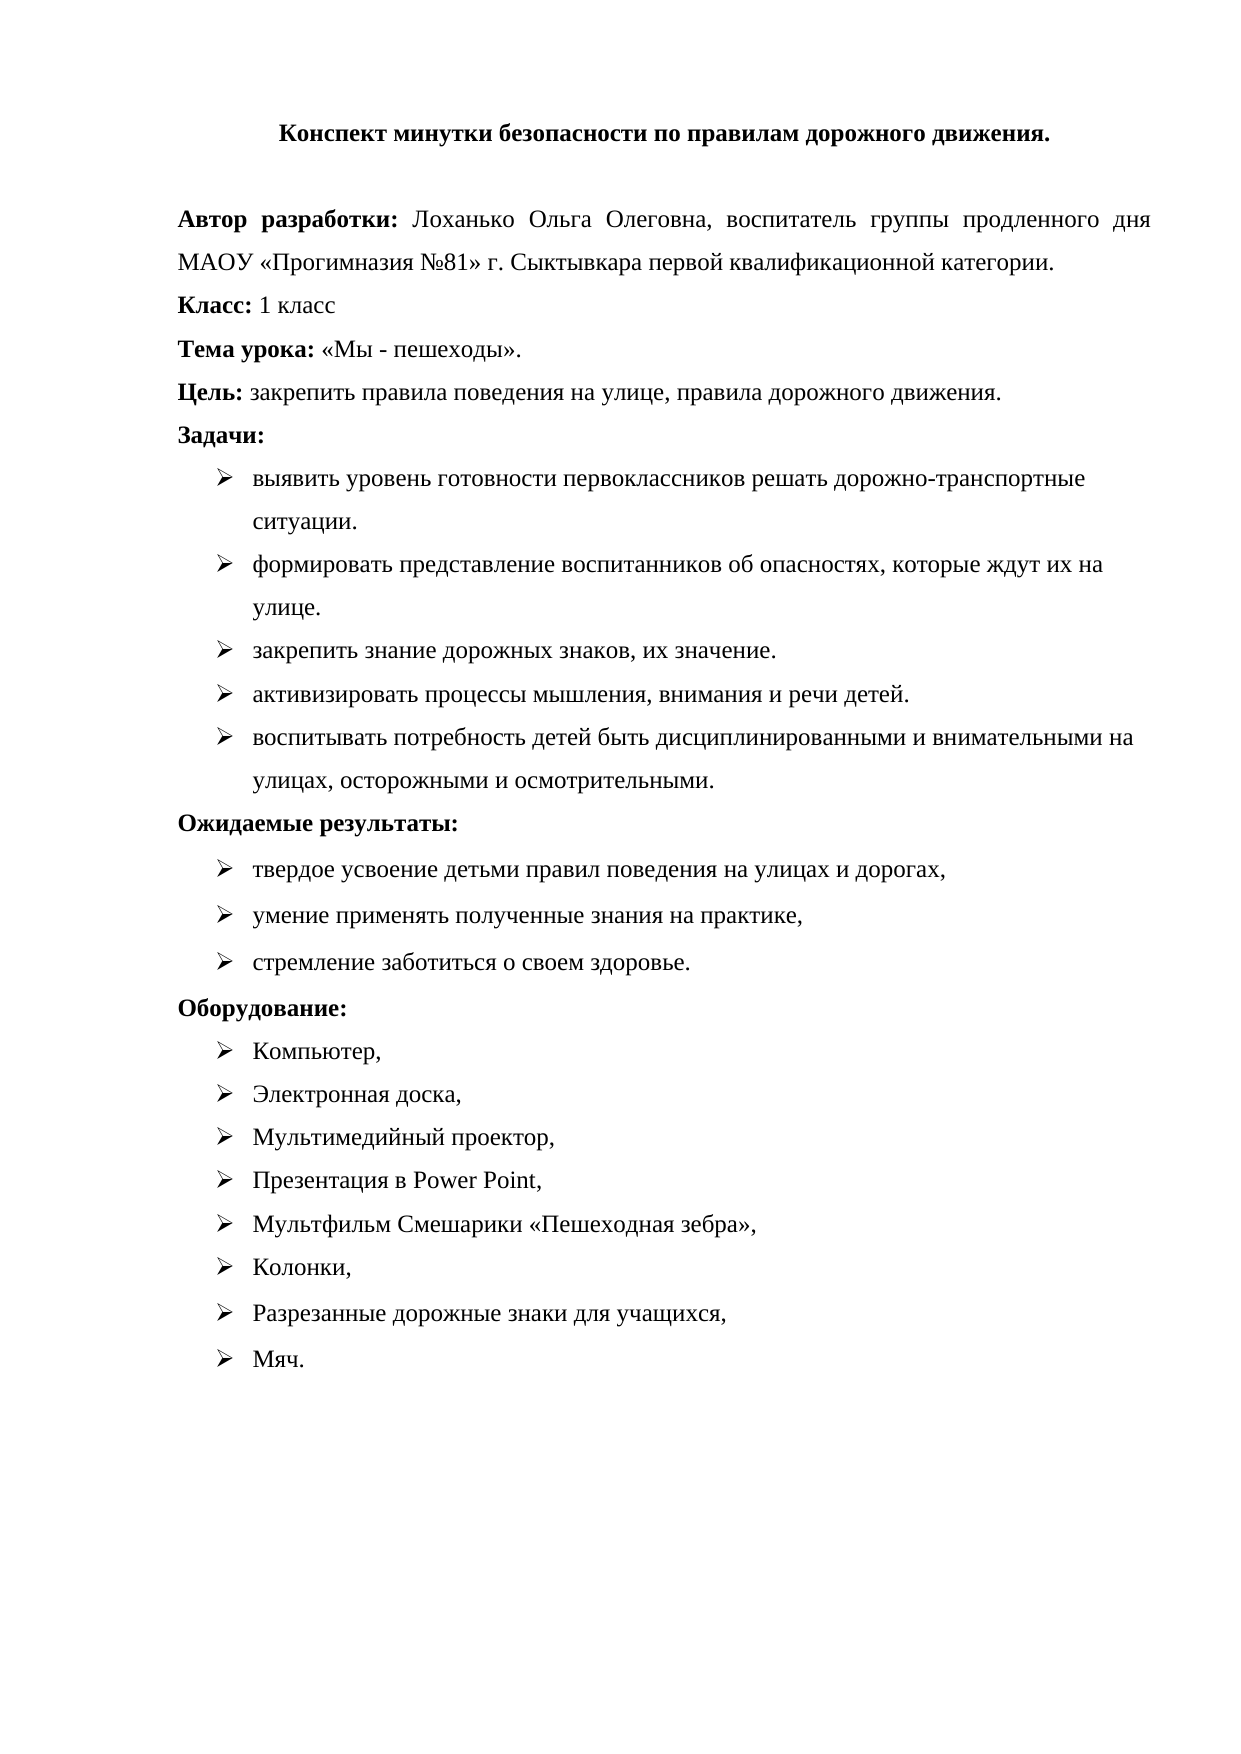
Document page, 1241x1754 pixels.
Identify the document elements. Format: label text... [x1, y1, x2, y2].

list Компьютер, [215, 1036, 1152, 1065]
list воспитывать потребность детей быть дисциплинированными и внимательными на улицах, осторожными и осмотрительными. [215, 722, 1152, 794]
list твердое усвоение детьми правил поведения на улицах и дорогах, [215, 854, 1152, 883]
list Мультимедийный проектор, [215, 1122, 1152, 1151]
list активизировать процессы мышления, внимания и речи детей. [215, 679, 1152, 707]
list Разрезанные дорожные знаки для учащихся, [215, 1298, 1152, 1327]
list стремление заботиться о своем здоровье. [215, 947, 1152, 976]
list выявить уровень готовности первоклассников решать дорожно-транспортные ситуации. [215, 463, 1152, 535]
list закрепить знание дорожных знаков, их значение. [215, 636, 1152, 664]
list Электронная доска, [215, 1079, 1152, 1108]
text Автор разработки: Лоханько Ольга Олеговна, воспитатель группы продленного дня МАОУ «Прогимназия №81» г. Сыктывкара первой квалификационной категории. [177, 204, 1152, 276]
list Презентация в Power Point, [215, 1166, 1152, 1194]
list Колонки, [215, 1252, 1152, 1281]
text Оборудование: [177, 993, 1152, 1022]
text Конспект минутки безопасности по правилам дорожного движения. [177, 118, 1152, 147]
list Мяч. [215, 1344, 1152, 1373]
list умение применять полученные знания на практике, [215, 901, 1152, 929]
list формировать представление воспитанников об опасностях, которые ждут их на улице. [215, 549, 1152, 621]
list Мультфильм Смешарики «Пешеходная зебра», [215, 1209, 1152, 1237]
text Цель: закрепить правила поведения на улице, правила дорожного движения. [177, 377, 1152, 406]
text Ожидаемые результаты: [177, 808, 1152, 837]
text Задачи: [177, 420, 1152, 449]
text Тема урока: «Мы - пешеходы». [177, 334, 1152, 362]
text Класс: 1 класс [177, 291, 1152, 319]
